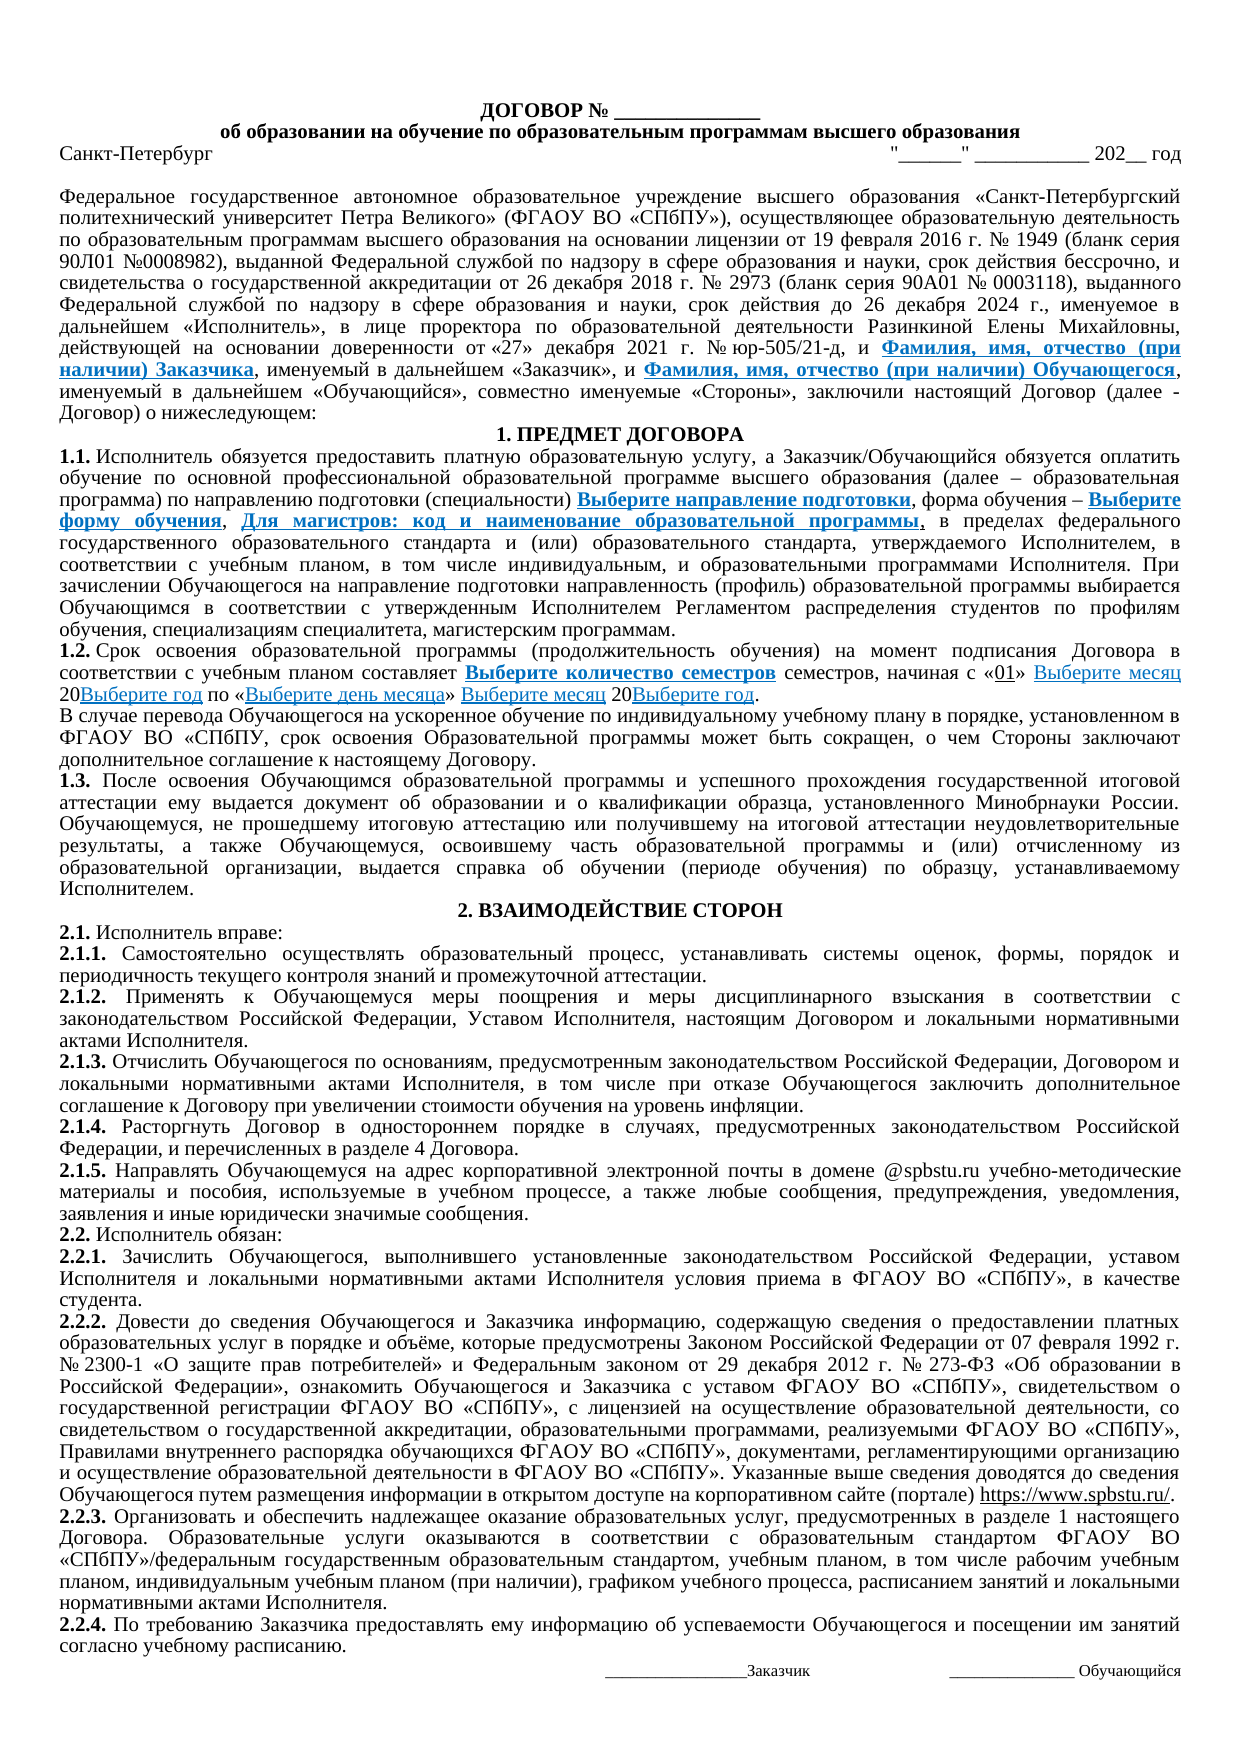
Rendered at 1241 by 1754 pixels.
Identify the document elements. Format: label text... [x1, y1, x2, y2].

text ДОГОВОР № ______________ [59, 100, 1181, 121]
text 2.1. Исполнитель вправе: [59, 922, 1181, 943]
text Федеральное государственное автономное образовательное учреждение высшего образования «Санкт-Петербургский политехнический университет Петра Великого» (ФГАОУ ВО «СПбПУ»), осуществляющее образовательную деятельность по образовательным программам высшего образования на основании лицензии от 19 февраля 2016 г. № 1949 (бланк серия 90Л01 №0008982), выданной Федеральной службой по надзору в сфере образования и науки, срок действия бессрочно, и свидетельства о государственной аккредитации от 26 декабря 2018 г. № 2973 (бланк серия 90А01 № 0003118), выданного Федеральной службой по надзору в сфере образования и науки, срок действия до 26 декабря 2024 г., именуемое в дальнейшем «Исполнитель», в лице проректора по образовательной деятельности Разинкиной Елены Михайловны, действующей на основании доверенности от «27» декабря 2021 г. № юр-505/21-д, и , именуемый в дальнейшем «Заказчик», и , именуемый в дальнейшем «Обучающийся», совместно именуемые «Стороны», заключили настоящий Договор (далее - Договор) о нижеследующем: [59, 186, 1181, 424]
text 2.1.3. Отчислить Обучающегося по основаниям, предусмотренным законодательством Российской Федерации, Договором и локальными нормативными актами Исполнителя, в том числе при отказе Обучающегося заключить дополнительное соглашение к Договору при увеличении стоимости обучения на уровень инфляции. [59, 1052, 1181, 1117]
text 1.1. Исполнитель обязуется предоставить платную образовательную услугу, а Заказчик/Обучающийся обязуется оплатить обучение по основной профессиональной образовательной программе высшего образования (далее – образовательная программа) по направлению подготовки (специальности) , форма обучения – , , в пределах федерального государственного образовательного стандарта и (или) образовательного стандарта, утверждаемого Исполнителем, в соответствии с учебным планом, в том числе индивидуальным, и образовательными программами Исполнителя. При зачислении Обучающегося на направление подготовки направленность (профиль) образовательной программы выбирается Обучающимся в соответствии с утвержденным Исполнителем Регламентом распределения студентов по профилям обучения, специализациям специалитета, магистерским программам. [59, 446, 1181, 641]
text 2. ВЗАИМОДЕЙСТВИЕ СТОРОН [59, 900, 1181, 922]
text 2.1.5. Направлять Обучающемуся на адрес корпоративной электронной почты в домене @spbstu.ru учебно-методические материалы и пособия, используемые в учебном процессе, а также любые сообщения, предупреждения, уведомления, заявления и иные юридически значимые сообщения. [59, 1160, 1181, 1225]
text 2.2. Исполнитель обязан: [59, 1225, 1181, 1246]
text Санкт-Петербург "______" ___________ 202__ год [59, 143, 1181, 164]
text об образовании на обучение по образовательным программам высшего образования [59, 121, 1181, 143]
text 2.2.4. По требованию Заказчика предоставлять ему информацию об успеваемости Обучающегося и посещении им занятий согласно учебному расписанию. [59, 1614, 1181, 1657]
text 1.2. Срок освоения образовательной программы (продолжительность обучения) на момент подписания Договора в соответствии с учебным планом составляет семестров, начиная с «01» 20 по «» 20. [59, 641, 1181, 706]
text 1. ПРЕДМЕТ ДОГОВОРА [59, 424, 1181, 446]
text 2.2.1. Зачислить Обучающегося, выполнившего установленные законодательством Российской Федерации, уставом Исполнителя и локальными нормативными актами Исполнителя условия приема в ФГАОУ ВО «СПбПУ», в качестве студента. [59, 1246, 1181, 1311]
text 2.2.2. Довести до сведения Обучающегося и Заказчика информацию, содержащую сведения о предоставлении платных образовательных услуг в порядке и объёме, которые предусмотрены Законом Российской Федерации от 07 февраля 1992 г. № 2300-1 «О защите прав потребителей» и Федеральным законом от 29 декабря 2012 г. № 273-ФЗ «Об образовании в Российской Федерации», ознакомить Обучающегося и Заказчика с уставом ФГАОУ ВО «СПбПУ», свидетельством о государственной регистрации ФГАОУ ВО «СПбПУ», с лицензией на осуществление образовательной деятельности, со свидетельством о государственной аккредитации, образовательными программами, реализуемыми ФГАОУ ВО «СПбПУ», Правилами внутреннего распорядка обучающихся ФГАОУ ВО «СПбПУ», документами, регламентирующими организацию и осуществление образовательной деятельности в ФГАОУ ВО «СПбПУ». Указанные выше сведения доводятся до сведения Обучающегося путем размещения информации в открытом доступе на корпоративном сайте (портале) https://www.spbstu.ru/. [59, 1311, 1181, 1506]
text 1.3. После освоения Обучающимся образовательной программы и успешного прохождения государственной итоговой аттестации ему выдается документ об образовании и о квалификации образца, установленного Минобрнауки России. Обучающемуся, не прошедшему итоговую аттестацию или получившему на итоговой аттестации неудовлетворительные результаты, а также Обучающемуся, освоившему часть образовательной программы и (или) отчисленному из образовательной организации, выдается справка об обучении (периоде обучения) по образцу, устанавливаемому Исполнителем. [59, 771, 1181, 900]
text 2.1.1. Самостоятельно осуществлять образовательный процесс, устанавливать системы оценок, формы, порядок и периодичность текущего контроля знаний и промежуточной аттестации. [59, 943, 1181, 987]
text 2.1.2. Применять к Обучающемуся меры поощрения и меры дисциплинарного взыскания в соответствии с законодательством Российской Федерации, Уставом Исполнителя, настоящим Договором и локальными нормативными актами Исполнителя. [59, 987, 1181, 1052]
text 2.2.3. Организовать и обеспечить надлежащее оказание образовательных услуг, предусмотренных в разделе 1 настоящего Договора. Образовательные услуги оказываются в соответствии с образовательным стандартом ФГАОУ ВО «СПбПУ»/федеральным государственным образовательным стандартом, учебным планом, в том числе рабочим учебным планом, индивидуальным учебным планом (при наличии), графиком учебного процесса, расписанием занятий и локальными нормативными актами Исполнителя. [59, 1506, 1181, 1614]
text 2.1.4. Расторгнуть Договор в одностороннем порядке в случаях, предусмотренных законодательством Российской Федерации, и перечисленных в разделе 4 Договора. [59, 1117, 1181, 1160]
text В случае перевода Обучающегося на ускоренное обучение по индивидуальному учебному плану в порядке, установленном в ФГАОУ ВО «СПбПУ, срок освоения Образовательной программы может быть сокращен, о чем Стороны заключают дополнительное соглашение к настоящему Договору. [59, 706, 1181, 771]
